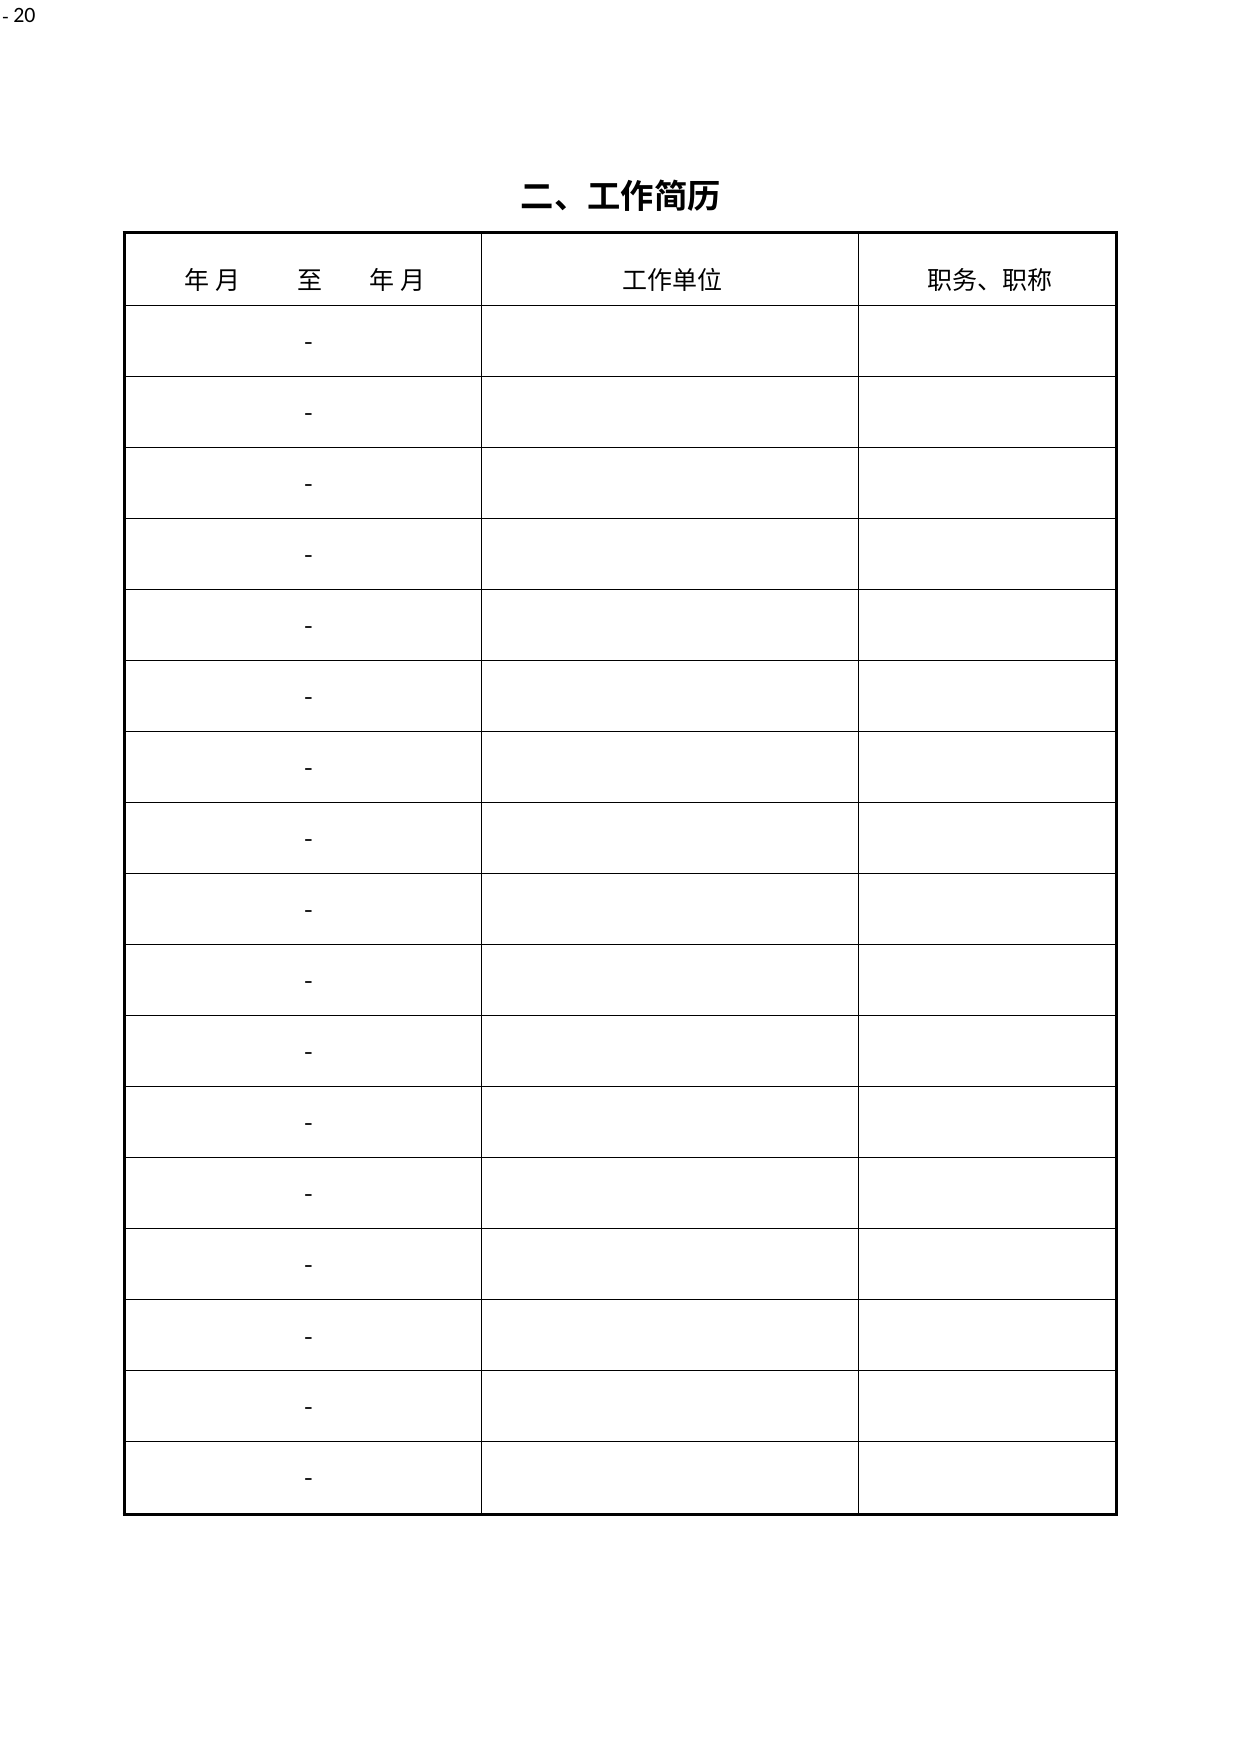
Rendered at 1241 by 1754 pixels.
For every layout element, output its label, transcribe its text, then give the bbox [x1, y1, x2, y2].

table_cell [859, 1087, 1115, 1157]
table_cell [859, 1371, 1115, 1441]
text 二、工作简历 [188, 170, 1052, 218]
table_cell [482, 1087, 858, 1157]
table_cell [859, 1229, 1115, 1299]
table_cell [859, 448, 1115, 518]
table_cell - [126, 1087, 481, 1157]
table_cell [482, 377, 858, 447]
table_cell [482, 1442, 858, 1512]
table_cell [482, 732, 858, 802]
table_cell [859, 803, 1115, 873]
table_cell [482, 661, 858, 731]
table_cell - [126, 1442, 481, 1512]
table_cell - [126, 1229, 481, 1299]
table_cell [859, 661, 1115, 731]
table_cell - [126, 519, 481, 589]
table_header 工作单位 [482, 234, 858, 305]
table_cell - [126, 1158, 481, 1228]
table_cell - [126, 1016, 481, 1086]
table_header 年 月 [126, 234, 282, 305]
table_cell [482, 1229, 858, 1299]
table_cell [859, 1016, 1115, 1086]
table_cell - [126, 448, 481, 518]
table_cell - [126, 306, 481, 376]
table_cell [859, 945, 1115, 1015]
table_cell [482, 1158, 858, 1228]
table_cell [482, 803, 858, 873]
table_cell [859, 874, 1115, 944]
table_cell - [126, 945, 481, 1015]
table_cell - [126, 661, 481, 731]
table_cell [859, 1158, 1115, 1228]
table_cell [482, 448, 858, 518]
table_cell [482, 945, 858, 1015]
table_cell - [126, 732, 481, 802]
table_cell [482, 1016, 858, 1086]
table_cell - [126, 377, 481, 447]
table_cell - [126, 1371, 481, 1441]
table_cell [482, 874, 858, 944]
table_header 职务、职称 [859, 234, 1115, 305]
table_cell [859, 732, 1115, 802]
table_cell [482, 519, 858, 589]
table_cell [482, 306, 858, 376]
table_cell [859, 1300, 1115, 1370]
table_cell - [126, 803, 481, 873]
table_cell [859, 1442, 1115, 1512]
table_header 至 [283, 234, 341, 305]
table_cell [482, 1371, 858, 1441]
table_cell - [126, 1300, 481, 1370]
table_cell [482, 590, 858, 660]
table_header 年 月 [341, 234, 481, 305]
table_cell [859, 519, 1115, 589]
table_cell [859, 377, 1115, 447]
table_cell - [126, 874, 481, 944]
table_cell [859, 590, 1115, 660]
table_cell [482, 1300, 858, 1370]
table_cell - [126, 590, 481, 660]
table_cell [859, 306, 1115, 376]
